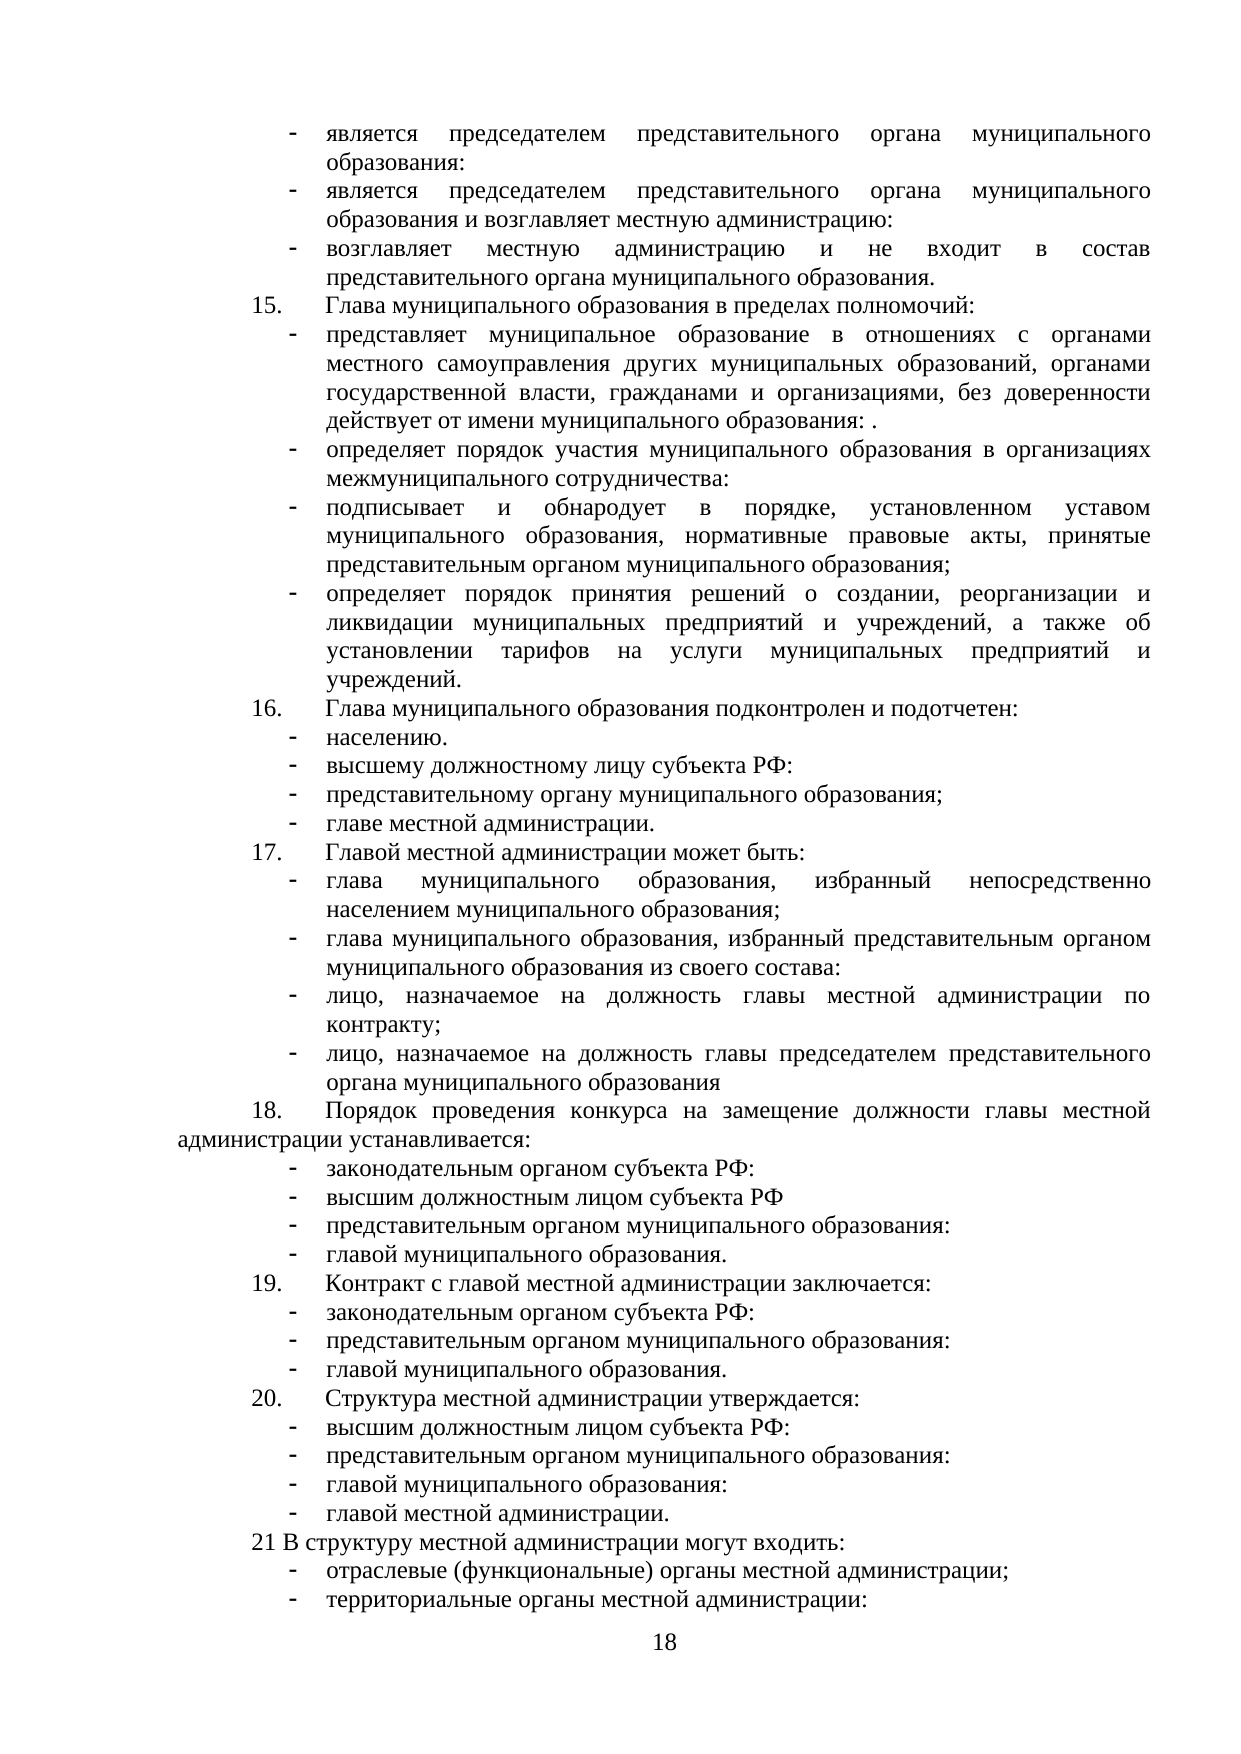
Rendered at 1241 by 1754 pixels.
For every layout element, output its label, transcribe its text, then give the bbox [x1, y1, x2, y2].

list лицо, назначаемое на должность главы председателем представительного органа муниципального образования [288, 1038, 1152, 1096]
text 15. Глава муниципального образования в пределах полномочий: [177, 291, 1152, 319]
text 17. Главой местной администрации может быть: [177, 837, 1152, 866]
list является председателем представительного органа муниципального образования и возглавляет местную администрацию: [288, 176, 1152, 233]
list главой муниципального образования. [288, 1239, 1152, 1268]
list высшим должностным лицом субъекта РФ: [288, 1412, 1152, 1441]
list представительному органу муниципального образования; [288, 779, 1152, 808]
text 19. Контракт с главой местной администрации заключается: [177, 1268, 1152, 1297]
list глава муниципального образования, избранный непосредственно населением муниципального образования; [288, 866, 1152, 923]
list законодательным органом субъекта РФ: [288, 1153, 1152, 1182]
list представительным органом муниципального образования: [288, 1211, 1152, 1239]
list законодательным органом субъекта РФ: [288, 1297, 1152, 1326]
list подписывает и обнародует в порядке, установленном уставом муниципального образования, нормативные правовые акты, принятые представительным органом муниципального образования; [288, 492, 1152, 578]
list территориальные органы местной администрации: [288, 1584, 1152, 1613]
list высшим должностным лицом субъекта РФ [288, 1182, 1152, 1211]
text 18. Порядок проведения конкурса на замещение должности главы местной администрации устанавливается: [177, 1096, 1152, 1153]
list представляет муниципальное образование в отношениях с органами местного самоуправления других муниципальных образований, органами государственной власти, гражданами и организациями, без доверенности действует от имени муниципального образования: . [288, 319, 1152, 434]
list главой муниципального образования. [288, 1354, 1152, 1383]
text 21 В структуру местной администрации могут входить: [177, 1527, 1152, 1556]
list возглавляет местную администрацию и не входит в состав представительного органа муниципального образования. [288, 233, 1152, 291]
list глава муниципального образования, избранный представительным органом муниципального образования из своего состава: [288, 923, 1152, 981]
list представительным органом муниципального образования: [288, 1326, 1152, 1354]
list представительным органом муниципального образования: [288, 1441, 1152, 1469]
list главой муниципального образования: [288, 1469, 1152, 1498]
text 20. Структура местной администрации утверждается: [177, 1383, 1152, 1412]
list отраслевые (функциональные) органы местной администрации; [288, 1556, 1152, 1584]
list определяет порядок принятия решений о создании, реорганизации и ликвидации муниципальных предприятий и учреждений, а также об установлении тарифов на услуги муниципальных предприятий и учреждений. [288, 578, 1152, 693]
list населению. [288, 722, 1152, 751]
list главе местной администрации. [288, 808, 1152, 837]
list определяет порядок участия муниципального образования в организациях межмуниципального сотрудничества: [288, 434, 1152, 492]
list является председателем представительного органа муниципального образования: [288, 118, 1152, 176]
list лицо, назначаемое на должность главы местной администрации по контракту; [288, 981, 1152, 1038]
list высшему должностному лицу субъекта РФ: [288, 751, 1152, 779]
list главой местной администрации. [288, 1498, 1152, 1527]
text 16. Глава муниципального образования подконтролен и подотчетен: [177, 693, 1152, 722]
